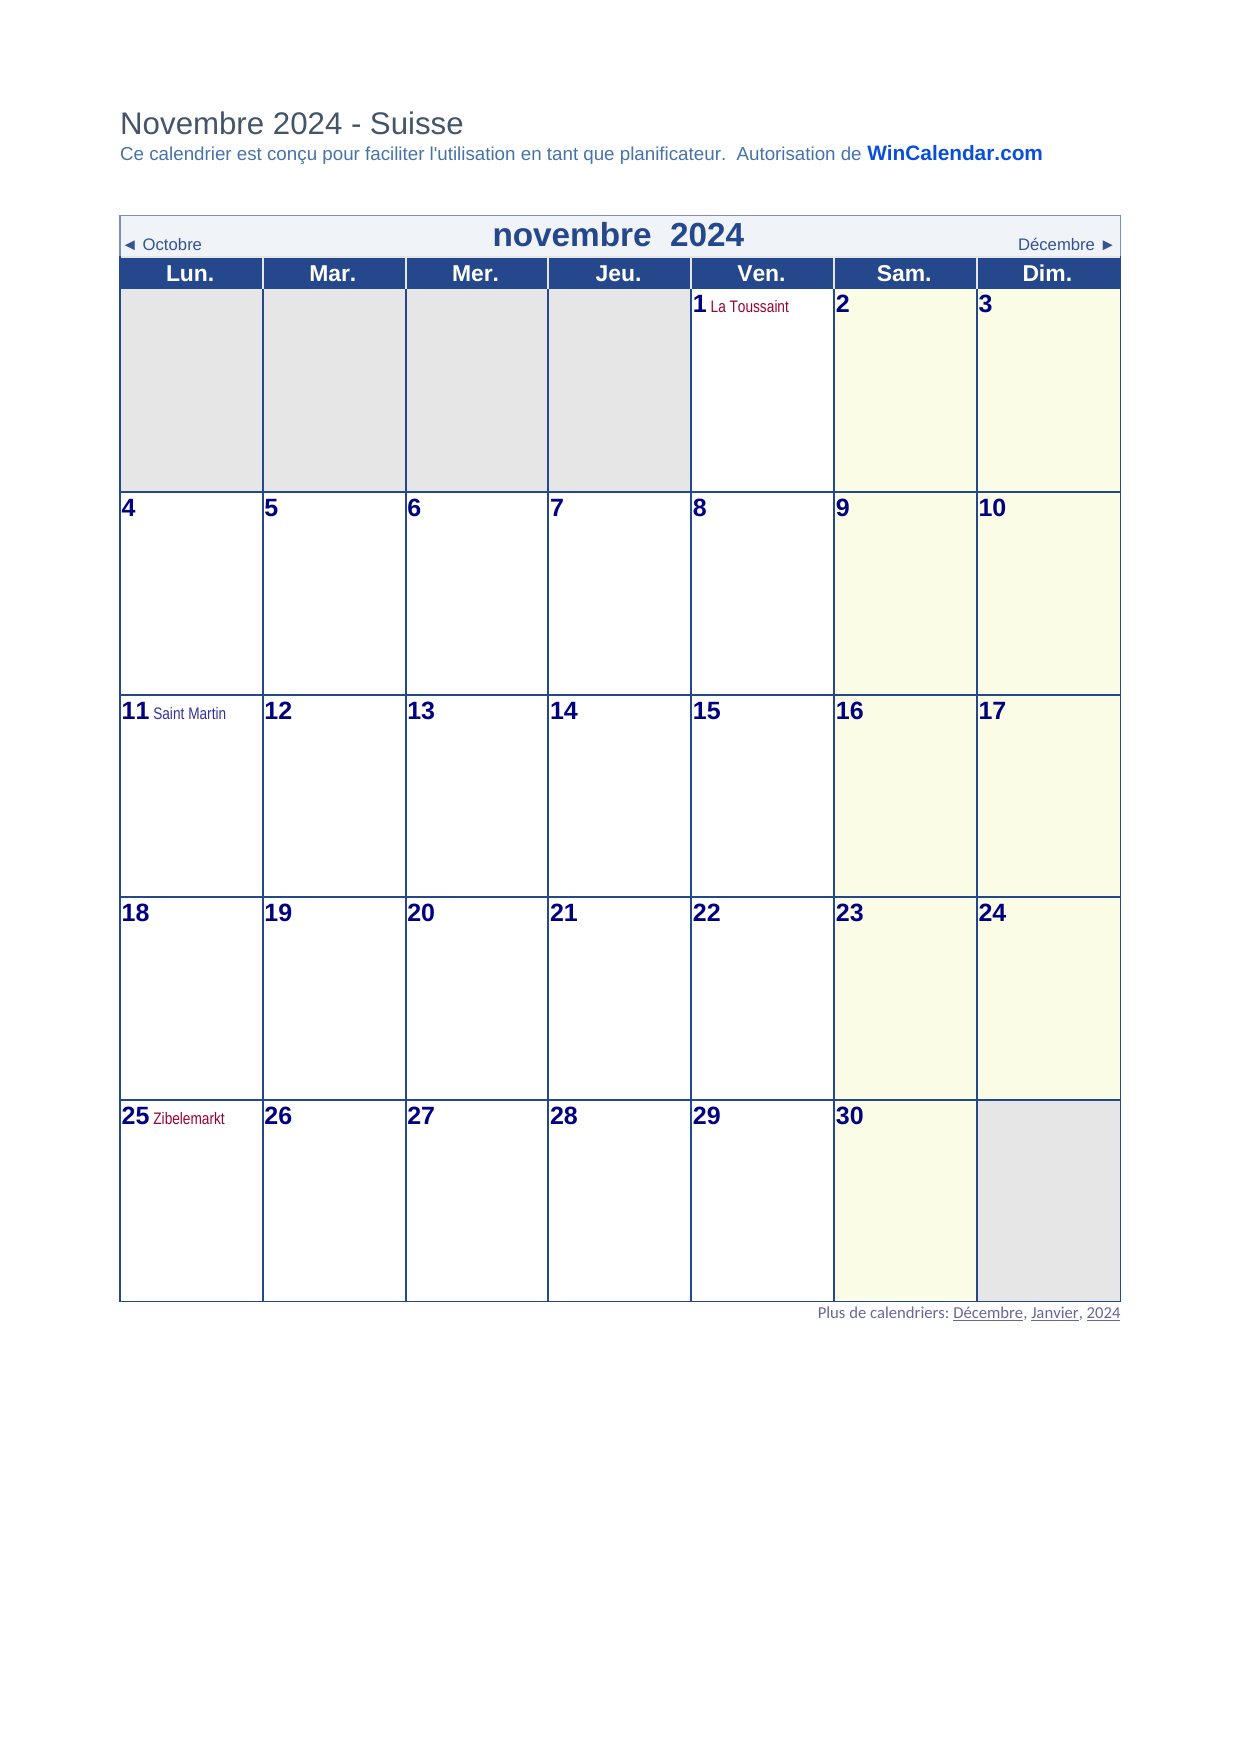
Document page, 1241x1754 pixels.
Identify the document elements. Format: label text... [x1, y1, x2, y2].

table_cell Dim. [978, 258, 1120, 289]
table_cell 6 [407, 493, 547, 694]
table_cell Ven. [692, 258, 833, 289]
table_cell [264, 289, 405, 491]
table_cell 17 [978, 696, 1120, 896]
table_header Décembre ► [977, 216, 1120, 256]
table_cell 4 [121, 493, 262, 694]
table_cell 26 [264, 1101, 405, 1301]
table_cell 22 [692, 898, 833, 1099]
table_cell 30 [835, 1101, 976, 1301]
table_cell 20 [407, 898, 547, 1099]
table_cell 15 [692, 696, 833, 896]
table_cell Sam. [835, 258, 976, 289]
table_cell 3 [978, 289, 1120, 491]
table_cell [121, 289, 262, 491]
table_cell 25 Zibelemarkt [121, 1101, 262, 1301]
table_header ◄ Octobre [121, 216, 263, 256]
table_cell 21 [549, 898, 690, 1099]
table_cell Jeu. [549, 258, 690, 289]
table_cell 10 [978, 493, 1120, 694]
table_cell 2 [835, 289, 976, 491]
table_cell [978, 1101, 1120, 1301]
table_cell 8 [692, 493, 833, 694]
table_cell 7 [549, 493, 690, 694]
table_cell 19 [264, 898, 405, 1099]
table_cell [407, 289, 547, 491]
table_cell Mer. [407, 258, 547, 289]
table_cell 18 [121, 898, 262, 1099]
table_cell Mar. [264, 258, 405, 289]
table_cell 27 [407, 1101, 547, 1301]
table_header novembre 2024 [263, 216, 977, 256]
table_cell 13 [407, 696, 547, 896]
text Novembre 2024 - Suisse Ce calendrier est conçu pour faciliter l'utilisation en tant que planificateur. Autorisation de WinCalendar.com [120, 105, 1120, 193]
table_cell Lun. [121, 258, 262, 289]
table_cell 11 Saint Martin [121, 696, 262, 896]
table_cell 9 [835, 493, 976, 694]
table_cell 5 [264, 493, 405, 694]
table_cell 24 [978, 898, 1120, 1099]
table_cell 1 La Toussaint [692, 289, 833, 491]
table_cell 14 [549, 696, 690, 896]
table_cell 28 [549, 1101, 690, 1301]
table_cell 23 [835, 898, 976, 1099]
table_cell 12 [264, 696, 405, 896]
table_cell [549, 289, 690, 491]
table_cell 29 [692, 1101, 833, 1301]
text Plus de calendriers: Décembre, Janvier, 2024 [120, 1302, 1120, 1322]
table_cell 16 [835, 696, 976, 896]
